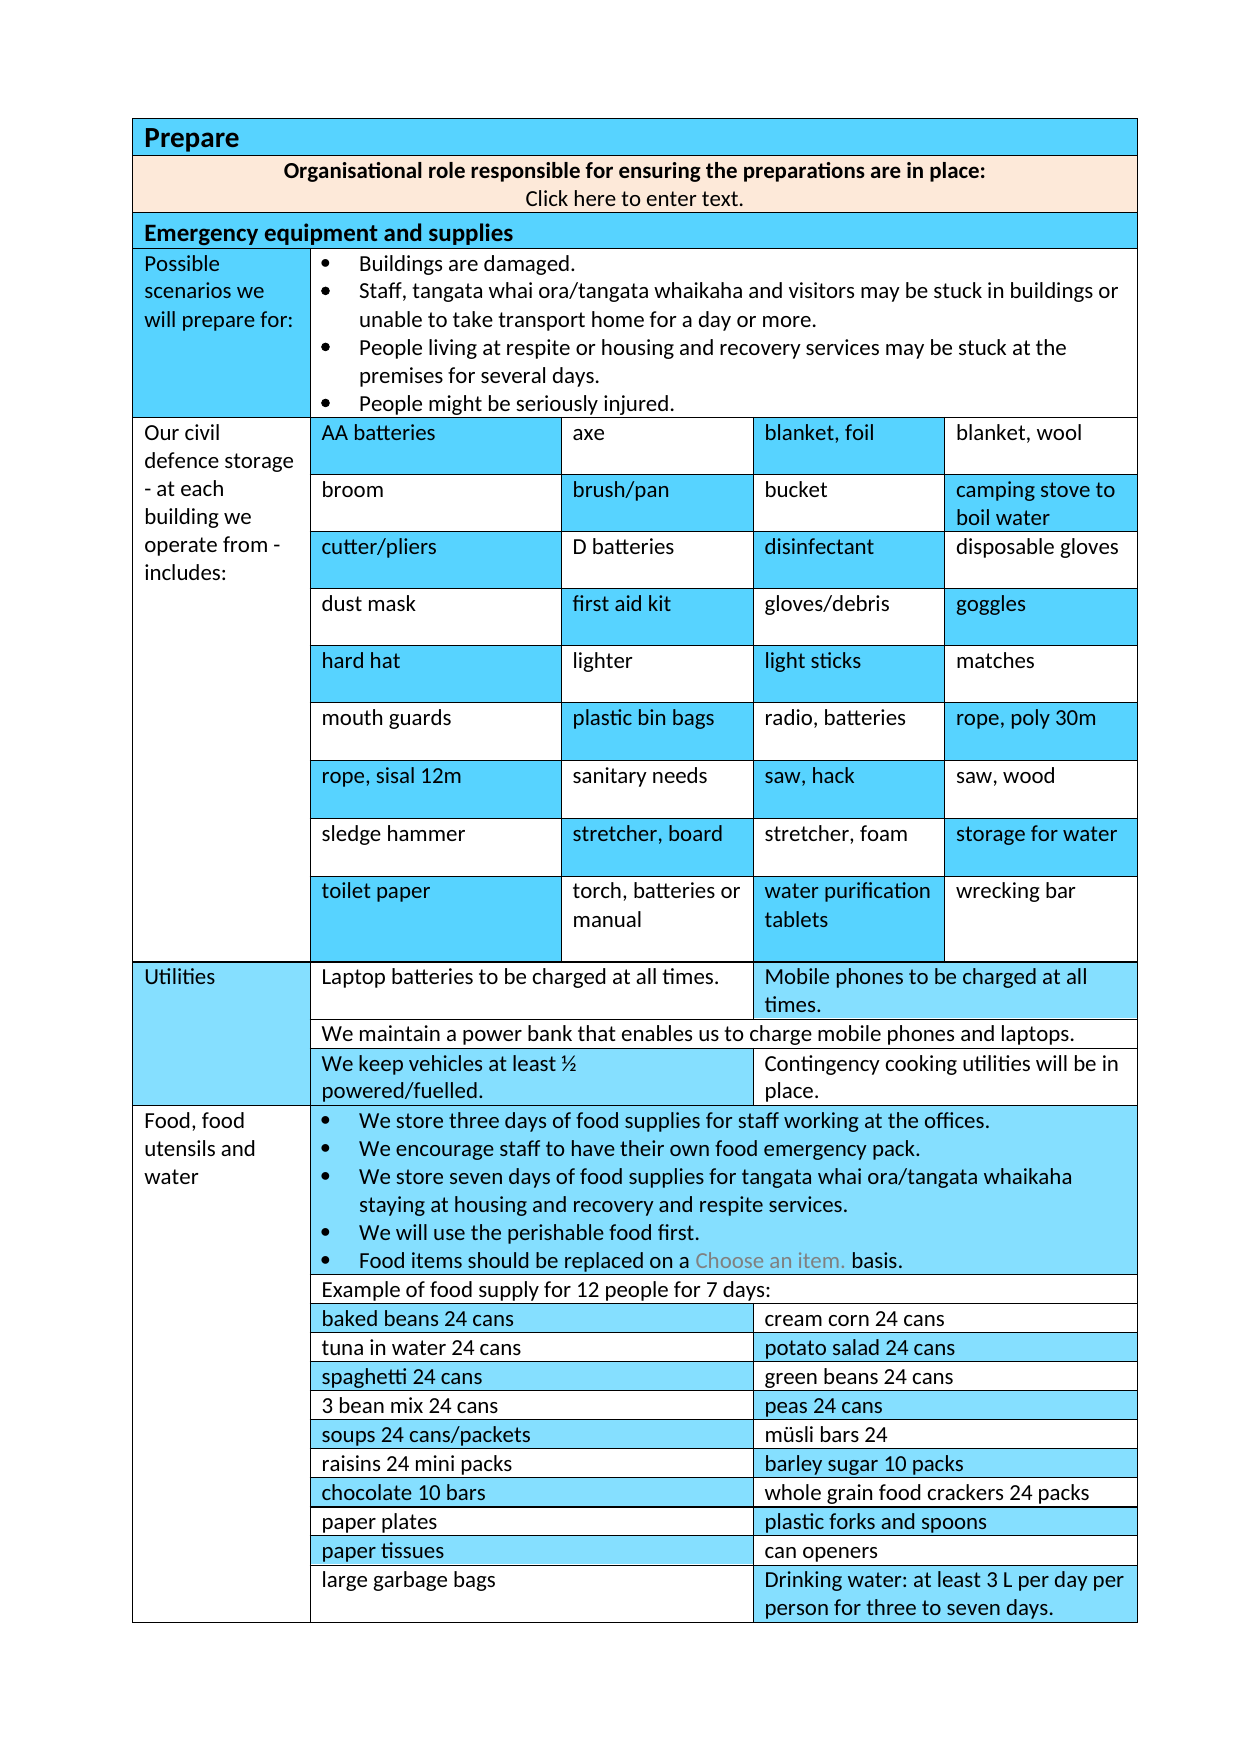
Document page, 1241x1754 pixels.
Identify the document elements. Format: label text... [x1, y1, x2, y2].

table_cell We keep vehicles at least ½ powered/fuelled. [311, 1049, 753, 1105]
table_cell lighter [562, 646, 753, 702]
table_cell Our civil defence storage - at each building we operate from - includes: [133, 418, 310, 961]
table_cell potato salad 24 cans [754, 1333, 1137, 1361]
table_cell tuna in water 24 cans [311, 1333, 753, 1361]
table_cell sledge hammer [311, 819, 561, 876]
table_cell AA batteries [311, 418, 561, 474]
table_cell radio, batteries [754, 703, 944, 760]
table_cell Mobile phones to be charged at all times. [754, 963, 1137, 1018]
table_cell broom [311, 475, 561, 531]
table_cell paper tissues [311, 1536, 753, 1564]
table_cell We maintain a power bank that enables us to charge mobile phones and laptops. [311, 1020, 1137, 1048]
table_cell storage for water [945, 819, 1137, 876]
table_cell camping stove to boil water [945, 475, 1137, 531]
table_cell sanitary needs [562, 761, 753, 818]
table_cell paper plates [311, 1508, 753, 1535]
table_cell stretcher, foam [754, 819, 944, 876]
table_cell wrecking bar [945, 877, 1137, 961]
table_cell soups 24 cans/packets [311, 1420, 753, 1448]
table_cell first aid kit [562, 589, 753, 645]
table_cell chocolate 10 bars [311, 1478, 753, 1506]
table_cell baked beans 24 cans [311, 1304, 753, 1332]
table_cell torch, batteries or manual [562, 877, 753, 961]
table_cell rope, sisal 12m [311, 761, 561, 818]
table_cell dust mask [311, 589, 561, 645]
table_cell peas 24 cans [754, 1391, 1137, 1419]
table_cell Emergency equipment and supplies [133, 213, 1137, 248]
table_cell whole grain food crackers 24 packs [754, 1478, 1137, 1506]
table_cell müsli bars 24 [754, 1420, 1137, 1448]
table_cell light sticks [754, 646, 944, 702]
table_cell Organisational role responsible for ensuring the preparations are in place: [133, 156, 1137, 212]
table_cell plastic bin bags [562, 703, 753, 760]
table_cell matches [945, 646, 1137, 702]
table_cell bucket [754, 475, 944, 531]
table_cell axe [562, 418, 753, 474]
table_cell brush/pan [562, 475, 753, 531]
table_cell blanket, wool [945, 418, 1137, 474]
table_cell large garbage bags [311, 1566, 753, 1622]
table_cell cream corn 24 cans [754, 1304, 1137, 1332]
table_cell can openers [754, 1536, 1137, 1564]
table_cell disposable gloves [945, 532, 1137, 588]
table_cell 3 bean mix 24 cans [311, 1391, 753, 1419]
table_cell Food, food utensils and water [133, 1106, 310, 1622]
table_cell Laptop batteries to be charged at all times. [311, 963, 753, 1018]
table_cell raisins 24 mini packs [311, 1449, 753, 1477]
table_cell saw, wood [945, 761, 1137, 818]
table_cell hard hat [311, 646, 561, 702]
table_cell Contingency cooking utilities will be in place. [754, 1049, 1137, 1105]
table_cell cutter/pliers [311, 532, 561, 588]
table_cell blanket, foil [754, 418, 944, 474]
table_cell stretcher, board [562, 819, 753, 876]
table_cell D batteries [562, 532, 753, 588]
table_cell We store three days of food supplies for staff working at the offices. We encourage staff to have their own food emergency pack. We store seven days of food supplies for tangata whai ora/tangata whaikaha staying at housing and recovery and respite services. We will use the perishable food first. Food items should be replaced on a basis. [311, 1106, 1137, 1274]
table_cell gloves/debris [754, 589, 944, 645]
table_cell water purification tablets [754, 877, 944, 961]
table_cell saw, hack [754, 761, 944, 818]
table_cell disinfectant [754, 532, 944, 588]
table_cell toilet paper [311, 877, 561, 961]
table_cell goggles [945, 589, 1137, 645]
table_cell Possible scenarios we will prepare for: [133, 249, 310, 417]
table_cell Buildings are damaged. Staff, tangata whai ora/tangata whaikaha and visitors may be stuck in buildings or unable to take transport home for a day or more. People living at respite or housing and recovery services may be stuck at the premises for several days. People might be seriously injured. [311, 249, 1137, 417]
table_cell rope, poly 30m [945, 703, 1137, 760]
table_cell plastic forks and spoons [754, 1508, 1137, 1535]
table_header Prepare [133, 119, 1137, 155]
table_cell barley sugar 10 packs [754, 1449, 1137, 1477]
table_cell Example of food supply for 12 people for 7 days: [311, 1275, 1137, 1303]
table_cell Drinking water: at least 3 L per day per person for three to seven days. [754, 1566, 1137, 1622]
table_cell Utilities [133, 963, 310, 1105]
table_cell spaghetti 24 cans [311, 1362, 753, 1390]
table_cell mouth guards [311, 703, 561, 760]
table_cell green beans 24 cans [754, 1362, 1137, 1390]
